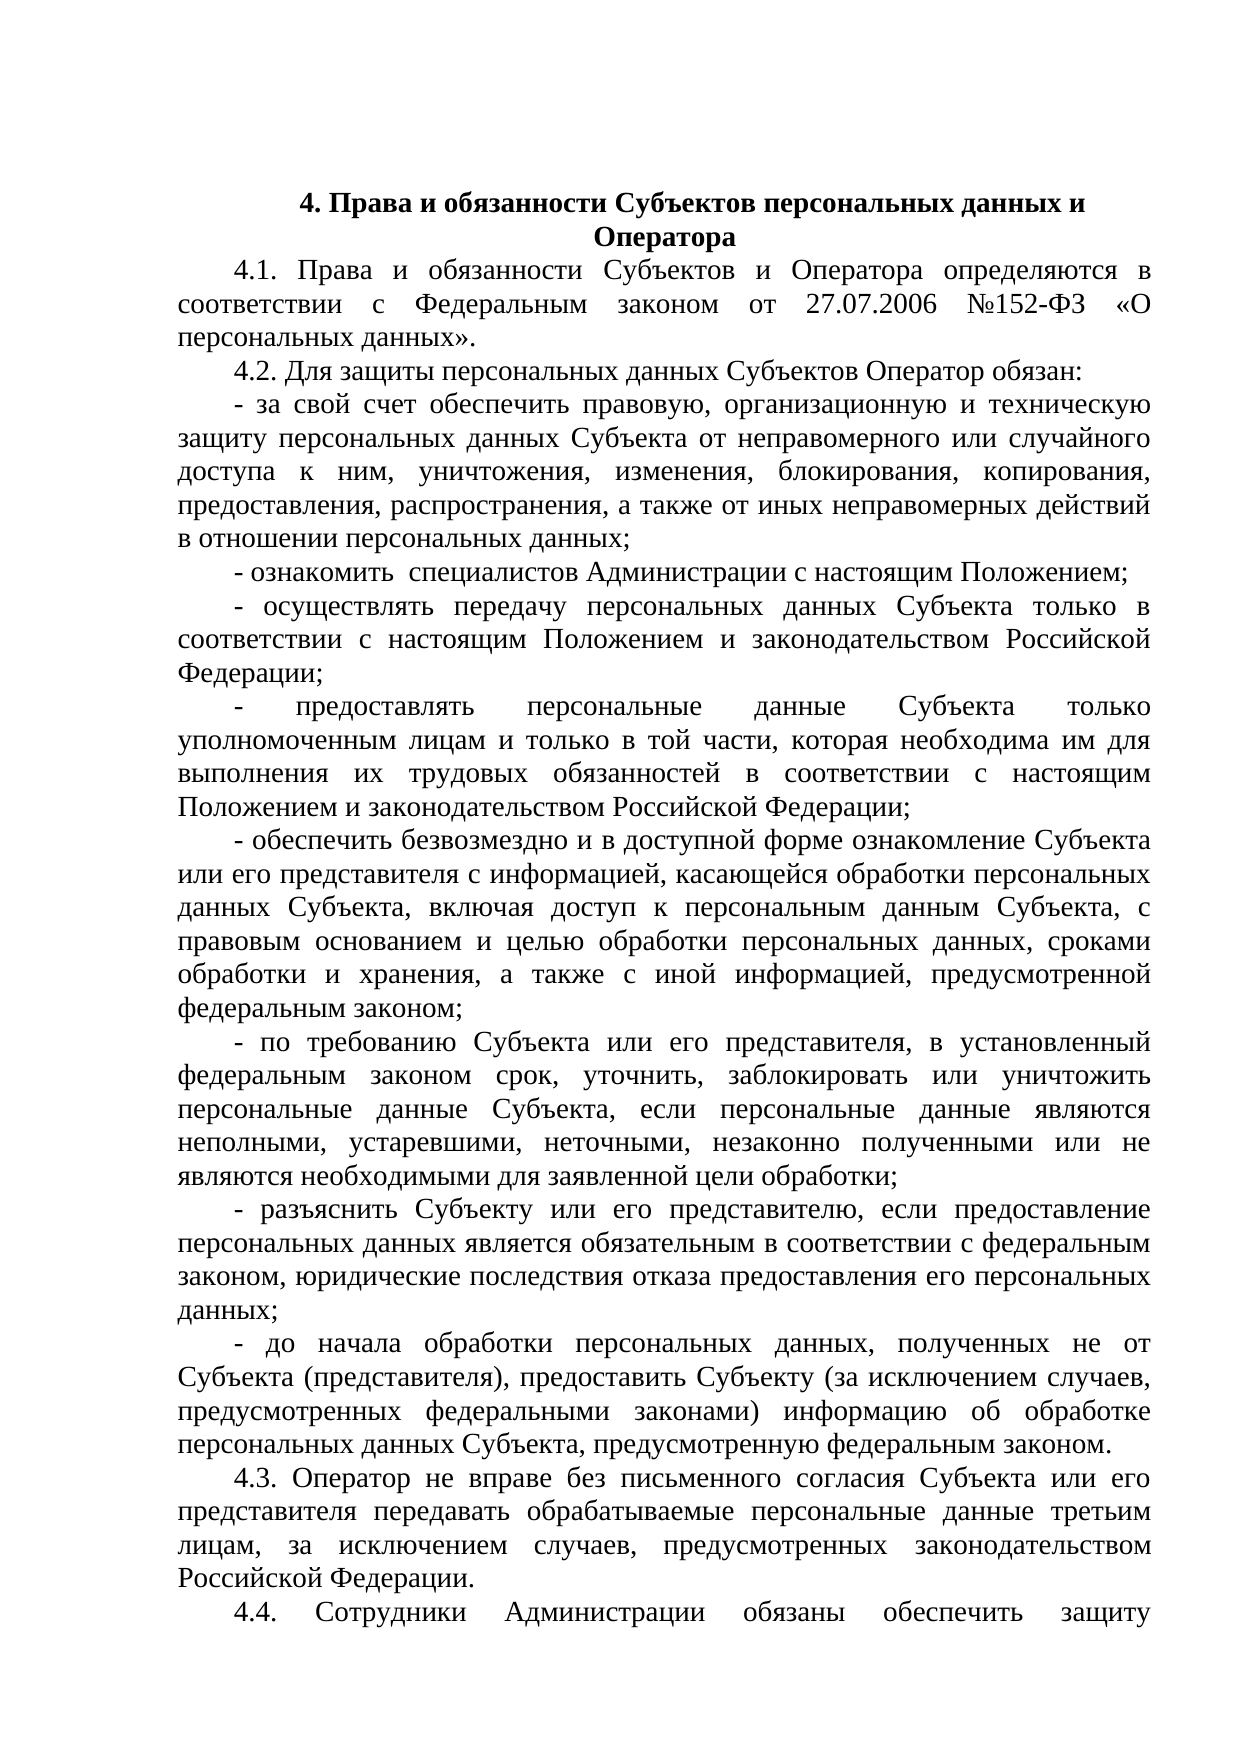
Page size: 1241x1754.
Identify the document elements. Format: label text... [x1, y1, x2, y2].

text - предоставлять персональные данные Субъекта только уполномоченным лицам и только в той части, которая необходима им для выполнения их трудовых обязанностей в соответствии с настоящим Положением и законодательством Российской Федерации; [177, 688, 1152, 822]
text - обеспечить безвозмездно и в доступной форме ознакомление Субъекта или его представителя с информацией, касающейся обработки персональных данных Субъекта, включая доступ к персональным данным Субъекта, с правовым основанием и целью обработки персональных данных, сроками обработки и хранения, а также с иной информацией, предусмотренной федеральным законом; [177, 822, 1152, 1024]
text - до начала обработки персональных данных, полученных не от Субъекта (представителя), предоставить Субъекту (за исключением случаев, предусмотренных федеральными законами) информацию об обработке персональных данных Субъекта, предусмотренную федеральным законом. [177, 1326, 1152, 1460]
text - осуществлять передачу персональных данных Субъекта только в соответствии с настоящим Положением и законодательством Российской Федерации; [177, 588, 1152, 688]
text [177, 1594, 1152, 1627]
text - за свой счет обеспечить правовую, организационную и техническую защиту персональных данных Субъекта от неправомерного или случайного доступа к ним, уничтожения, изменения, блокирования, копирования, предоставления, распространения, а также от иных неправомерных действий в отношении персональных данных; [177, 386, 1152, 554]
text 4.3. Оператор не вправе без письменного согласия Субъекта или его представителя передавать обрабатываемые персональные данные третьим лицам, за исключением случаев, предусмотренных законодательством Российской Федерации. [177, 1460, 1152, 1594]
text - по требованию Субъекта или его представителя, в установленный федеральным законом срок, уточнить, заблокировать или уничтожить персональные данные Субъекта, если персональные данные являются неполными, устаревшими, неточными, незаконно полученными или не являются необходимыми для заявленной цели обработки; [177, 1024, 1152, 1191]
text - разъяснить Субъекту или его представителю, если предоставление персональных данных является обязательным в соответствии с федеральным законом, юридические последствия отказа предоставления его персональных данных; [177, 1191, 1152, 1326]
text 4.2. Для защиты персональных данных Субъектов Оператор обязан: [177, 353, 1152, 386]
text - ознакомить специалистов Администрации с настоящим Положением; [177, 554, 1152, 588]
text 4.1. Права и обязанности Субъектов и Оператора определяются в соответствии с Федеральным законом от 27.07.2006 №152-ФЗ «О персональных данных». [177, 252, 1152, 353]
text 4. Права и обязанности Субъектов персональных данных и Оператора [177, 185, 1152, 252]
